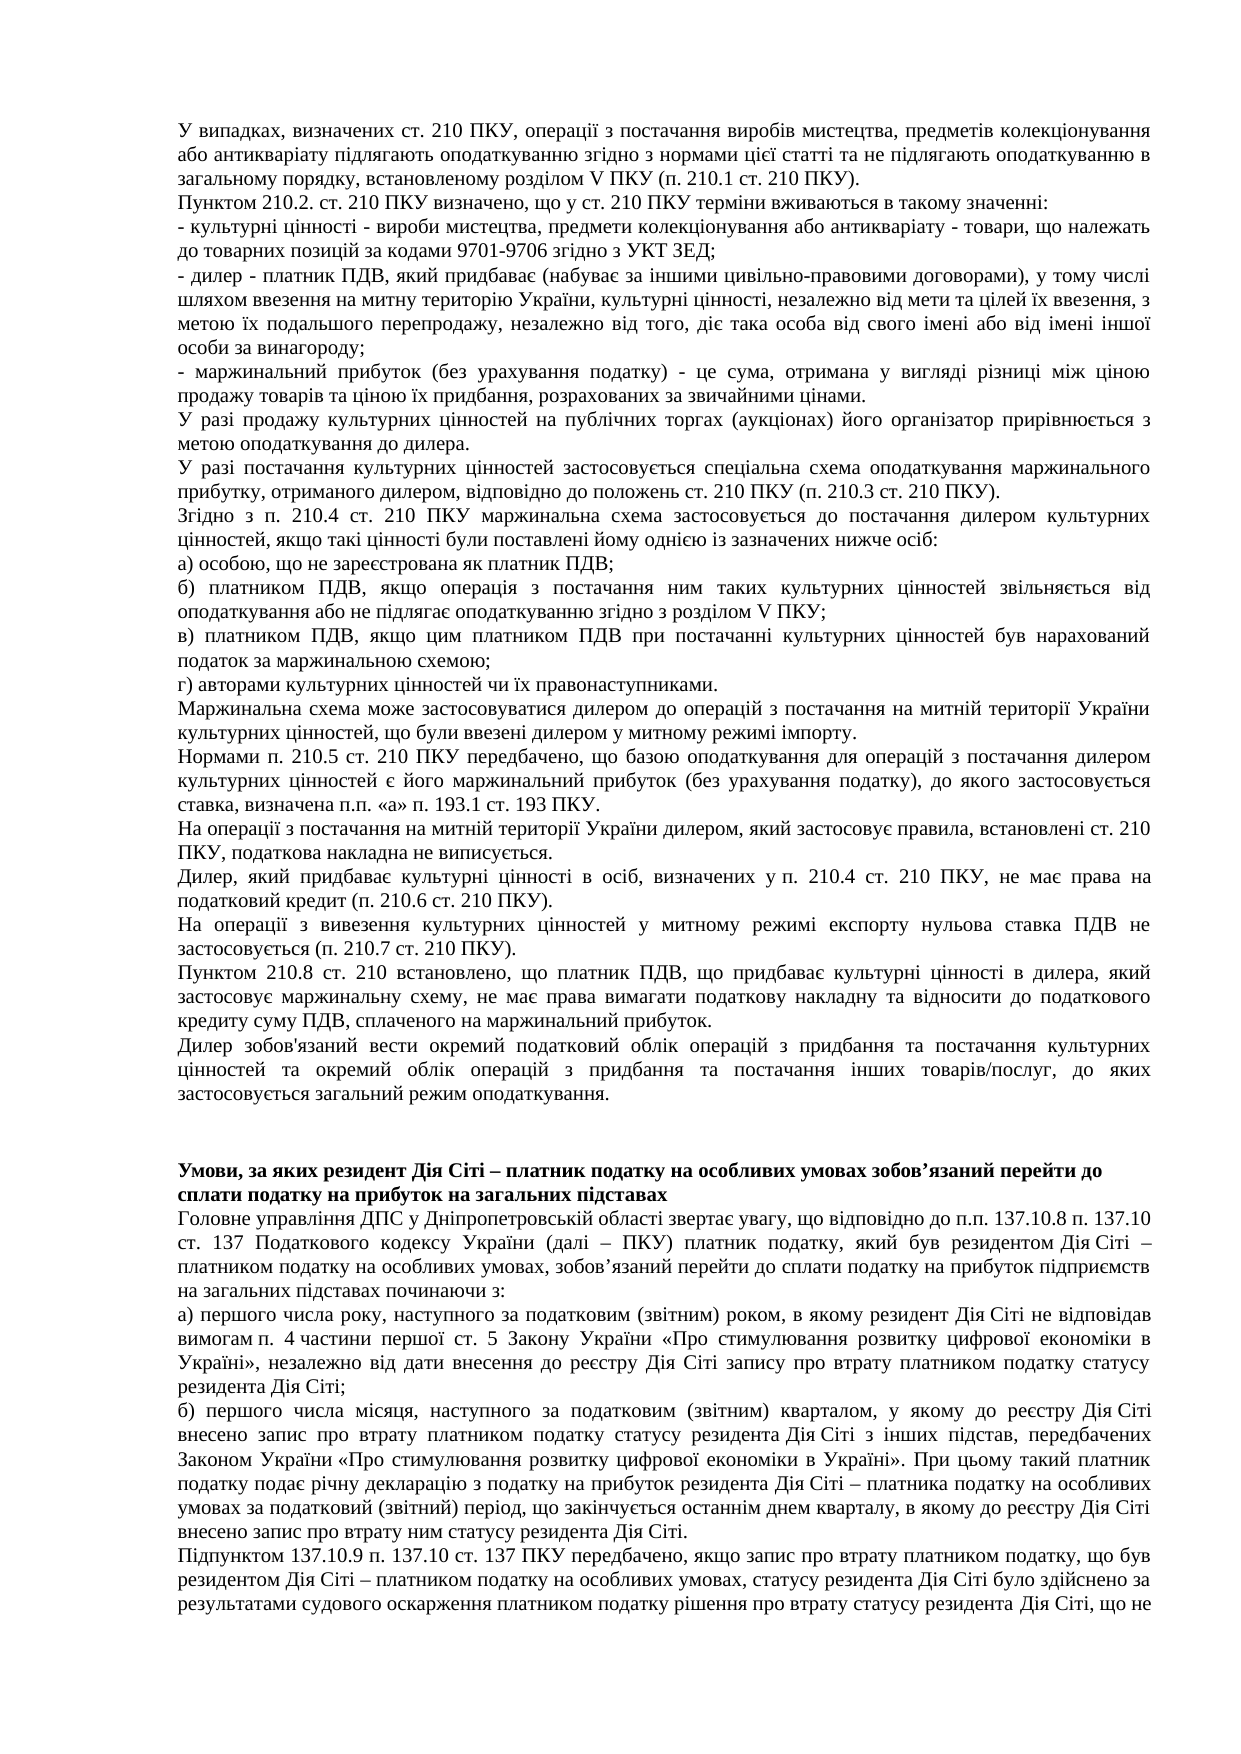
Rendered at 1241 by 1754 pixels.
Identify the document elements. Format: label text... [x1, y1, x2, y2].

text У випадках, визначених ст. 210 ПКУ, операції з постачання виробів мистецтва, предметів колекціонування або антикваріату підлягають оподаткуванню згідно з нормами цієї статті та не підлягають оподаткуванню в загальному порядку, встановленому розділом V ПКУ (п. 210.1 ст. 210 ПКУ). [177, 118, 1152, 190]
text б) першого числа місяця, наступного за податковим (звітним) кварталом, у якому до реєстру Дія Сіті внесено запис про втрату платником податку статусу резидента Дія Сіті з інших підстав, передбачених Законом України «Про стимулювання розвитку цифрової економіки в Україні». При цьому такий платник податку подає річну декларацію з податку на прибуток резидента Дія Сіті – платника податку на особливих умовах за податковий (звітний) період, що закінчується останнім днем кварталу, в якому до реєстру Дія Сіті внесено запис про втрату ним статусу резидента Дія Сіті. [177, 1398, 1152, 1543]
subtitle Умови, за яких резидент Дія Сіті – платник податку на особливих умовах зобов’язаний перейти до сплати податку на прибуток на загальних підставах [177, 1158, 1152, 1206]
text Згідно з п. 210.4 ст. 210 ПКУ маржинальна схема застосовується до постачання дилером культурних цінностей, якщо такі цінності були поставлені йому однією із зазначених нижче осіб: [177, 503, 1152, 551]
text Пунктом 210.8 ст. 210 встановлено, що платник ПДВ, що придбаває культурні цінності в дилера, який застосовує маржинальну схему, не має права вимагати податкову накладну та відносити до податкового кредиту суму ПДВ, сплаченого на маржинальний прибуток. [177, 960, 1152, 1032]
text У разі постачання культурних цінностей застосовується спеціальна схема оподаткування маржинального прибутку, отриманого дилером, відповідно до положень ст. 210 ПКУ (п. 210.3 ст. 210 ПКУ). [177, 455, 1152, 503]
text а) особою, що не зареєстрована як платник ПДВ; [177, 551, 1152, 575]
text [177, 1543, 1152, 1615]
text На операції з вивезення культурних цінностей у митному режимі експорту нульова ставка ПДВ не застосовується (п. 210.7 ст. 210 ПКУ). [177, 912, 1152, 960]
text в) платником ПДВ, якщо цим платником ПДВ при постачанні культурних цінностей був нарахований податок за маржинальною схемою; [177, 623, 1152, 672]
text Нормами п. 210.5 ст. 210 ПКУ передбачено, що базою оподаткування для операцій з постачання дилером культурних цінностей є його маржинальний прибуток (без урахування податку), до якого застосовується ставка, визначена п.п. «а» п. 193.1 ст. 193 ПКУ. [177, 744, 1152, 816]
text Маржинальна схема може застосовуватися дилером до операцій з постачання на митній території України культурних цінностей, що були ввезені дилером у митному режимі імпорту. [177, 696, 1152, 744]
text б) платником ПДВ, якщо операція з постачання ним таких культурних цінностей звільняється від оподаткування або не підлягає оподаткуванню згідно з розділом V ПКУ; [177, 575, 1152, 623]
text а) першого числа року, наступного за податковим (звітним) роком, в якому резидент Дія Сіті не відповідав вимогам п. 4 частини першої ст. 5 Закону України «Про стимулювання розвитку цифрової економіки в Україні», незалежно від дати внесення до реєстру Дія Сіті запису про втрату платником податку статусу резидента Дія Сіті; [177, 1302, 1152, 1398]
text Головне управління ДПС у Дніпропетровській області звертає увагу, що відповідно до п.п. 137.10.8 п. 137.10 ст. 137 Податкового кодексу України (далі – ПКУ) платник податку, який був резидентом Дія Сіті – платником податку на особливих умовах, зобов’язаний перейти до сплати податку на прибуток підприємств на загальних підставах починаючи з: [177, 1206, 1152, 1302]
text Дилер зобов'язаний вести окремий податковий облік операцій з придбання та постачання культурних цінностей та окремий облік операцій з придбання та постачання інших товарів/послуг, до яких застосовується загальний режим оподаткування. [177, 1032, 1152, 1105]
text На операції з постачання на митній території України дилером, який застосовує правила, встановлені ст. 210 ПКУ, податкова накладна не виписується. [177, 816, 1152, 864]
text Дилер, який придбаває культурні цінності в осіб, визначених у п. 210.4 ст. 210 ПКУ, не має права на податковий кредит (п. 210.6 ст. 210 ПКУ). [177, 864, 1152, 912]
text - дилер - платник ПДВ, який придбаває (набуває за іншими цивільно-правовими договорами), у тому числі шляхом ввезення на митну територію України, культурні цінності, незалежно від мети та цілей їх ввезення, з метою їх подальшого перепродажу, незалежно від того, діє така особа від свого імені або від імені іншої особи за винагороду; [177, 262, 1152, 359]
text У разі продажу культурних цінностей на публічних торгах (аукціонах) його організатор прирівнюється з метою оподаткування до дилера. [177, 407, 1152, 455]
text - маржинальний прибуток (без урахування податку) - це сума, отримана у вигляді різниці між ціною продажу товарів та ціною їх придбання, розрахованих за звичайними цінами. [177, 359, 1152, 407]
text Пунктом 210.2. ст. 210 ПКУ визначено, що у ст. 210 ПКУ терміни вживаються в такому значенні: [177, 190, 1152, 214]
text - культурні цінності - вироби мистецтва, предмети колекціонування або антикваріату - товари, що належать до товарних позицій за кодами 9701-9706 згідно з УКТ ЗЕД; [177, 214, 1152, 262]
text г) авторами культурних цінностей чи їх правонаступниками. [177, 672, 1152, 696]
